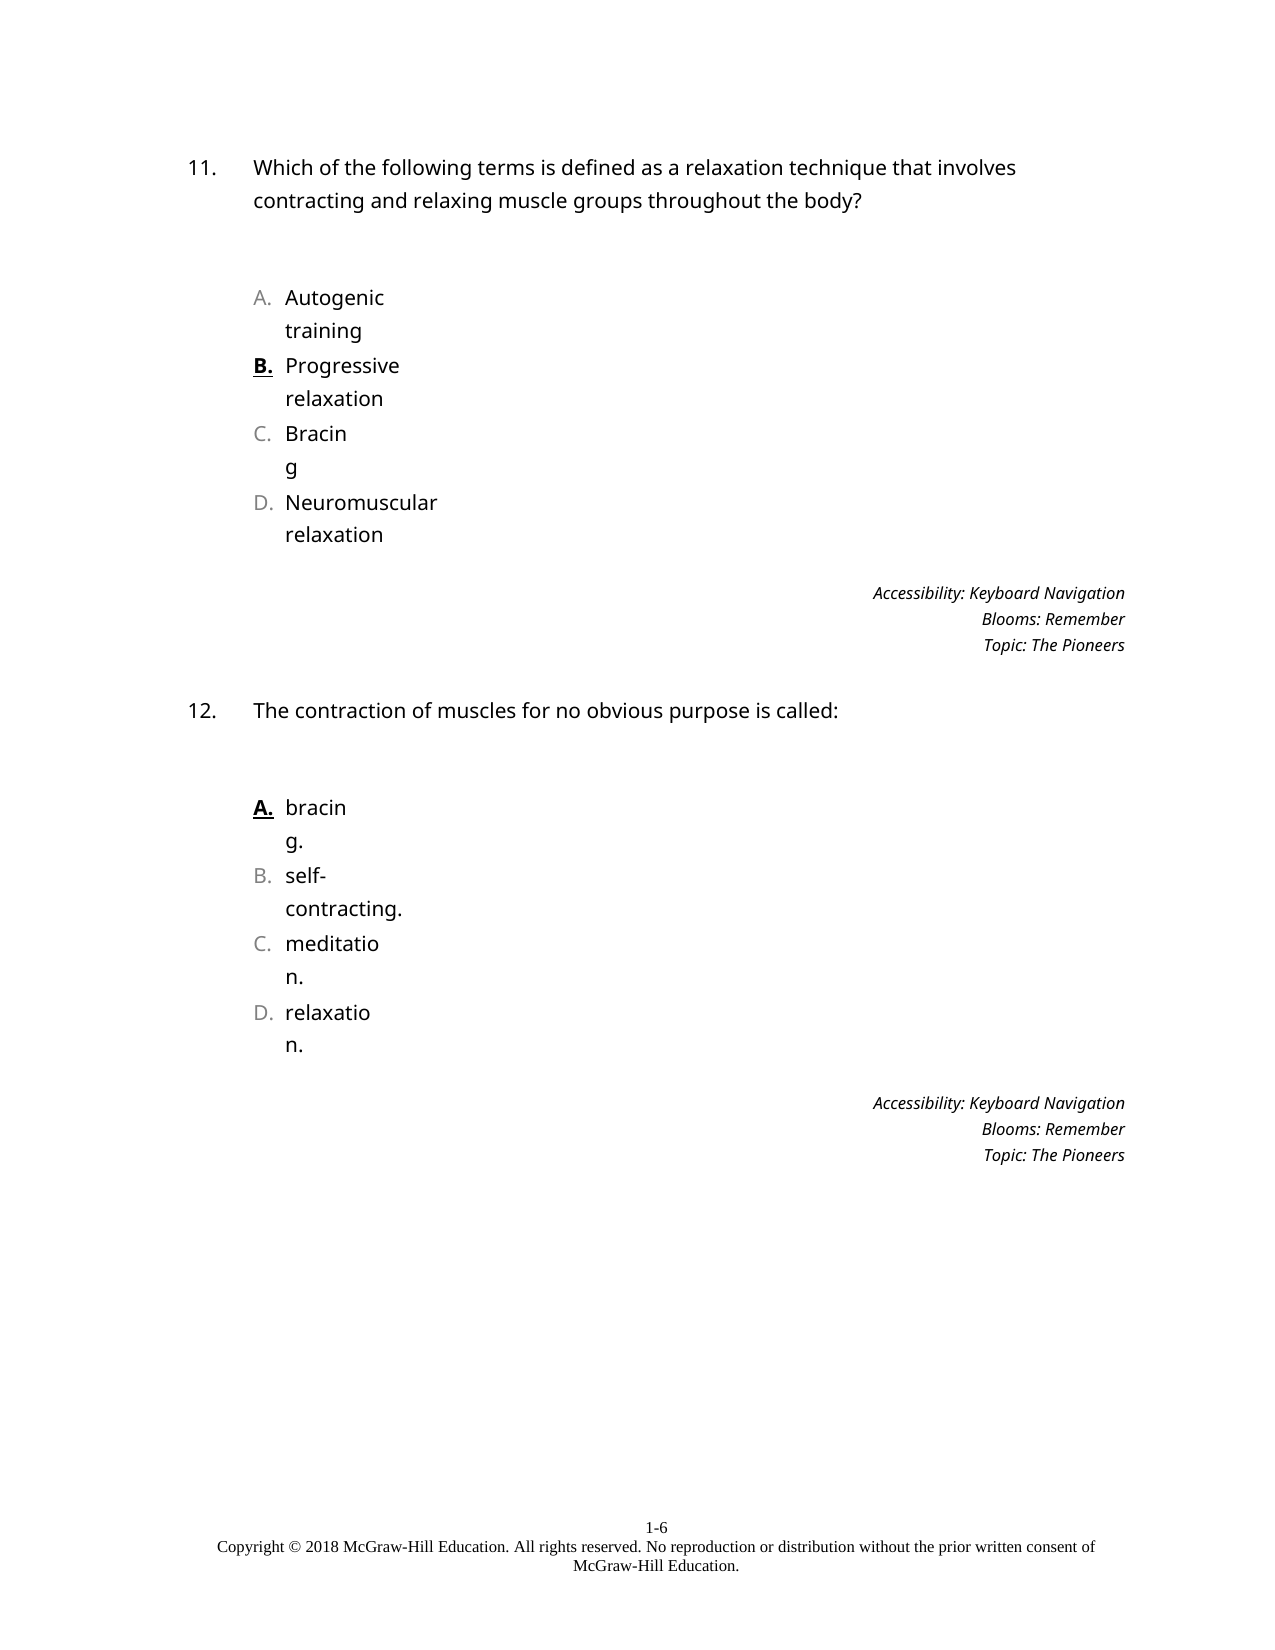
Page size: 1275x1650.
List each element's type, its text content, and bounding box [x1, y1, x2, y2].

table_header Accessibility: Keyboard Navigation Blooms: Remember Topic: The Pioneers [188, 1092, 1125, 1203]
table_header Accessibility: Keyboard Navigation Blooms: Remember Topic: The Pioneers [188, 582, 1125, 693]
table_header Which of the following terms is defined as a relaxation technique that involves contracting and relaxing muscle groups throughout the body? [253, 153, 1125, 553]
table_header 11. [188, 153, 253, 553]
table_header The contraction of muscles for no obvious purpose is called: [253, 696, 1125, 1063]
table_header 12. [188, 696, 253, 1063]
